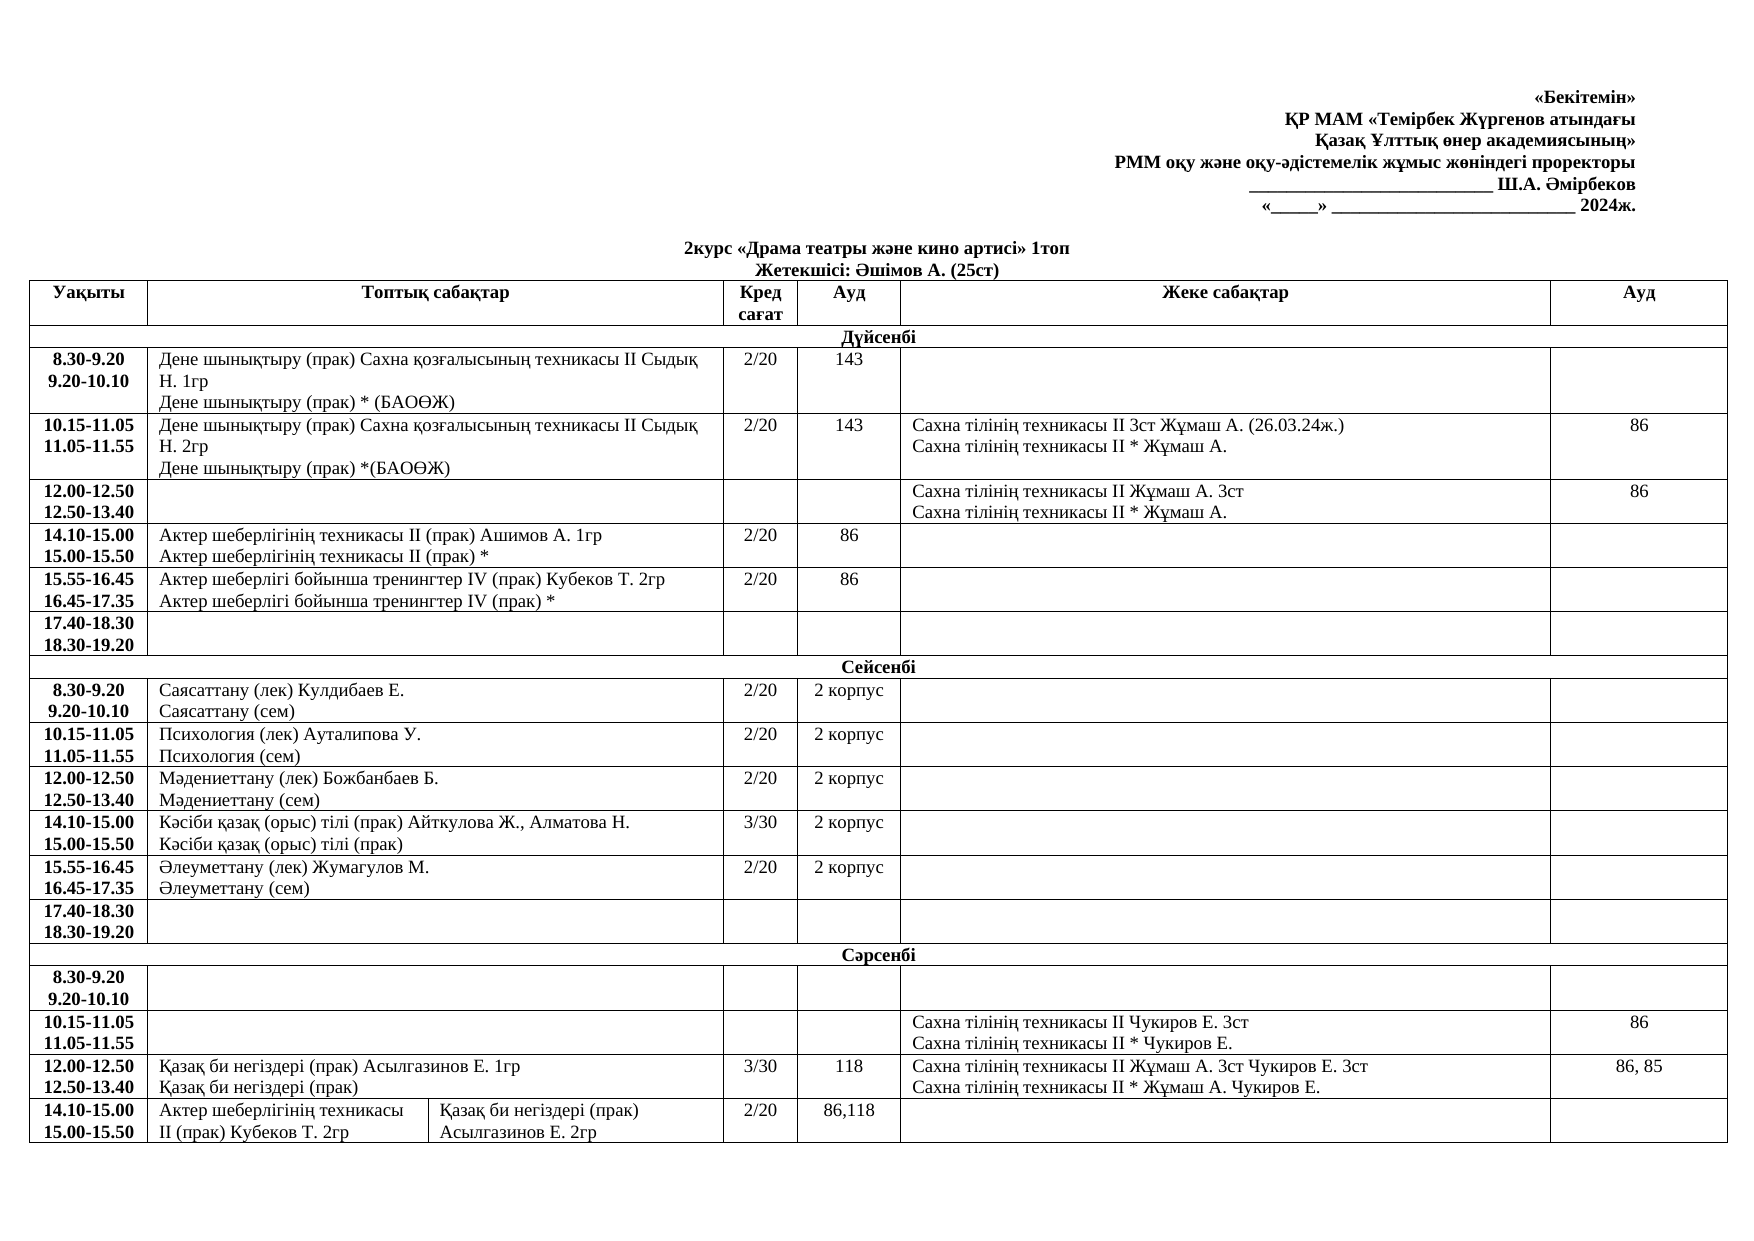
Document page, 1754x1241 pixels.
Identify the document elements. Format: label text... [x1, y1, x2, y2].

table_cell 8.30-9.20 9.20-10.10 [30, 679, 147, 722]
text «_____» __________________________ 2024ж. [118, 194, 1636, 216]
text __________________________ Ш.А. Әмірбеков [118, 172, 1636, 194]
table_cell [1551, 612, 1727, 655]
table_cell 2 корпус [798, 723, 900, 766]
table_cell Сахна тілінің техникасы II Чукиров Е. 3ст Сахна тілінің техникасы II * Чукиров Е. [901, 1011, 1550, 1054]
table_cell [1551, 723, 1727, 766]
table_cell 118 [798, 1055, 900, 1098]
table_cell [901, 900, 1550, 943]
table_cell 86 [1551, 1011, 1727, 1054]
table_cell [798, 612, 900, 655]
table_cell 2/20 [724, 524, 797, 567]
table_cell 2/20 [724, 679, 797, 722]
table_cell [901, 612, 1550, 655]
table_cell Мәдениеттану (лек) Божбанбаев Б. Мәдениеттану (сем) [148, 767, 723, 810]
table_cell [148, 480, 723, 523]
table_cell Дене шынықтыру (прак) Сахна қозғалысының техникасы ІI Сыдық Н. 1гр Дене шынықтыру (прак) * (БАОӨЖ) [148, 348, 723, 413]
table_cell [798, 1011, 900, 1054]
table_cell [1551, 679, 1727, 722]
table_cell 17.40-18.30 18.30-19.20 [30, 612, 147, 655]
table_cell [901, 1099, 1550, 1142]
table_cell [429, 1099, 723, 1142]
table_cell [1551, 900, 1727, 943]
table_cell 8.30-9.20 9.20-10.10 [30, 348, 147, 413]
table_cell [901, 348, 1550, 413]
table_cell 12.00-12.50 12.50-13.40 [30, 767, 147, 810]
table_cell [1551, 1099, 1727, 1142]
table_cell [30, 1099, 147, 1142]
table_cell 86 [798, 568, 900, 611]
table_cell 143 [798, 348, 900, 413]
table_cell Дүйсенбі [30, 326, 1727, 347]
table_cell 15.55-16.45 16.45-17.35 [30, 568, 147, 611]
table_cell [901, 524, 1550, 567]
table_cell [901, 679, 1550, 722]
table_cell [1551, 811, 1727, 854]
table_cell 17.40-18.30 18.30-19.20 [30, 900, 147, 943]
table_cell 14.10-15.00 15.00-15.50 [30, 524, 147, 567]
table_cell [724, 966, 797, 1009]
table_cell 10.15-11.05 11.05-11.55 [30, 723, 147, 766]
table_cell [901, 723, 1550, 766]
table_cell 14.10-15.00 15.00-15.50 [30, 811, 147, 854]
table_cell 12.00-12.50 12.50-13.40 [30, 480, 147, 523]
text 2курс «Драма театры және кино артисі» 1топ [118, 237, 1636, 259]
table_cell 86, 85 [1551, 1055, 1727, 1098]
table_cell 2/20 [724, 414, 797, 478]
table_cell 10.15-11.05 11.05-11.55 [30, 414, 147, 478]
table_cell [901, 966, 1550, 1009]
table_cell [148, 966, 723, 1009]
table_cell [901, 568, 1550, 611]
table_cell Саясаттану (лек) Кулдибаев Е. Саясаттану (сем) [148, 679, 723, 722]
table_header Топтық сабақтар [148, 281, 723, 324]
table_cell 15.55-16.45 16.45-17.35 [30, 856, 147, 899]
table_cell 3/30 [724, 1055, 797, 1098]
table_cell Актер шеберлігі бойынша тренингтер IV (прак) Кубеков Т. 2гр Актер шеберлігі бойынша тренингтер IV (прак) * [148, 568, 723, 611]
text ҚР МАМ «Темірбек Жүргенов атындағы [118, 108, 1636, 129]
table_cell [148, 1099, 428, 1142]
table_cell [798, 480, 900, 523]
table_cell Сахна тілінің техникасы II 3ст Жұмаш А. (26.03.24ж.) Сахна тілінің техникасы II * Жұмаш А. [901, 414, 1550, 478]
table_cell [724, 480, 797, 523]
table_cell 3/30 [724, 811, 797, 854]
table_cell Сахна тілінің техникасы II Жұмаш А. 3ст Чукиров Е. 3ст Сахна тілінің техникасы II * Жұмаш А. Чукиров Е. [901, 1055, 1550, 1098]
table_cell 10.15-11.05 11.05-11.55 [30, 1011, 147, 1054]
table_cell [1551, 966, 1727, 1009]
table_cell 2/20 [724, 723, 797, 766]
table_cell [1551, 348, 1727, 413]
table_cell 2 корпус [798, 811, 900, 854]
table_header Уақыты [30, 281, 147, 324]
table_cell [901, 811, 1550, 854]
table_cell [148, 900, 723, 943]
table_cell 86 [1551, 480, 1727, 523]
table_cell [724, 612, 797, 655]
table_cell 2 корпус [798, 767, 900, 810]
table_cell [148, 612, 723, 655]
table_cell [1551, 856, 1727, 899]
table_cell [798, 900, 900, 943]
table_header Ауд [1551, 281, 1727, 324]
table_cell Актер шеберлігінің техникасы II (прак) Ашимов А. 1гр Актер шеберлігінің техникасы II (прак) * [148, 524, 723, 567]
table_cell 86 [1551, 414, 1727, 478]
table_cell 143 [798, 414, 900, 478]
table_cell 86 [798, 524, 900, 567]
table_cell [1551, 524, 1727, 567]
table_cell 2/20 [724, 767, 797, 810]
table_cell Сахна тілінің техникасы II Жұмаш А. 3ст Сахна тілінің техникасы II * Жұмаш А. [901, 480, 1550, 523]
table_cell [1551, 767, 1727, 810]
table_cell [901, 856, 1550, 899]
table_cell 2 корпус [798, 679, 900, 722]
table_cell 12.00-12.50 12.50-13.40 [30, 1055, 147, 1098]
table_header Жеке сабақтар [901, 281, 1550, 324]
table_cell Дене шынықтыру (прак) Сахна қозғалысының техникасы ІI Сыдық Н. 2гр Дене шынықтыру (прак) *(БАОӨЖ) [148, 414, 723, 478]
text РММ оқу және оқу-әдістемелік жұмыс жөніндегі проректоры [118, 151, 1636, 172]
table_cell 2/20 [724, 1099, 797, 1142]
table_cell [901, 767, 1550, 810]
table_cell [798, 966, 900, 1009]
table_cell Сейсенбі [30, 656, 1727, 678]
text «Бекітемін» [118, 86, 1636, 108]
table_cell 2/20 [724, 856, 797, 899]
text Жетекшісі: Әшімов А. (25ст) [118, 259, 1636, 280]
table_header Ауд [798, 281, 900, 324]
table_cell [148, 1011, 723, 1054]
table_cell [724, 900, 797, 943]
table_cell Әлеуметтану (лек) Жумагулов М. Әлеуметтану (сем) [148, 856, 723, 899]
table_cell 2 корпус [798, 856, 900, 899]
table_cell 2/20 [724, 568, 797, 611]
table_cell [724, 1011, 797, 1054]
table_cell 2/20 [724, 348, 797, 413]
text Қазақ Ұлттық өнер академиясының» [118, 129, 1636, 151]
table_cell Сәрсенбі [30, 944, 1727, 965]
table_cell Психология (лек) Ауталипова У. Психология (сем) [148, 723, 723, 766]
table_cell 86,118 [798, 1099, 900, 1142]
table_cell [1551, 568, 1727, 611]
table_cell Қазақ би негіздері (прак) Асылгазинов Е. 1гр Қазақ би негіздері (прак) [148, 1055, 723, 1098]
table_cell Кәсіби қазақ (орыс) тілі (прак) Айткулова Ж., Алматова Н. Кәсіби қазақ (орыс) тілі (прак) [148, 811, 723, 854]
table_header Кред сағат [724, 281, 797, 324]
table_cell 8.30-9.20 9.20-10.10 [30, 966, 147, 1009]
